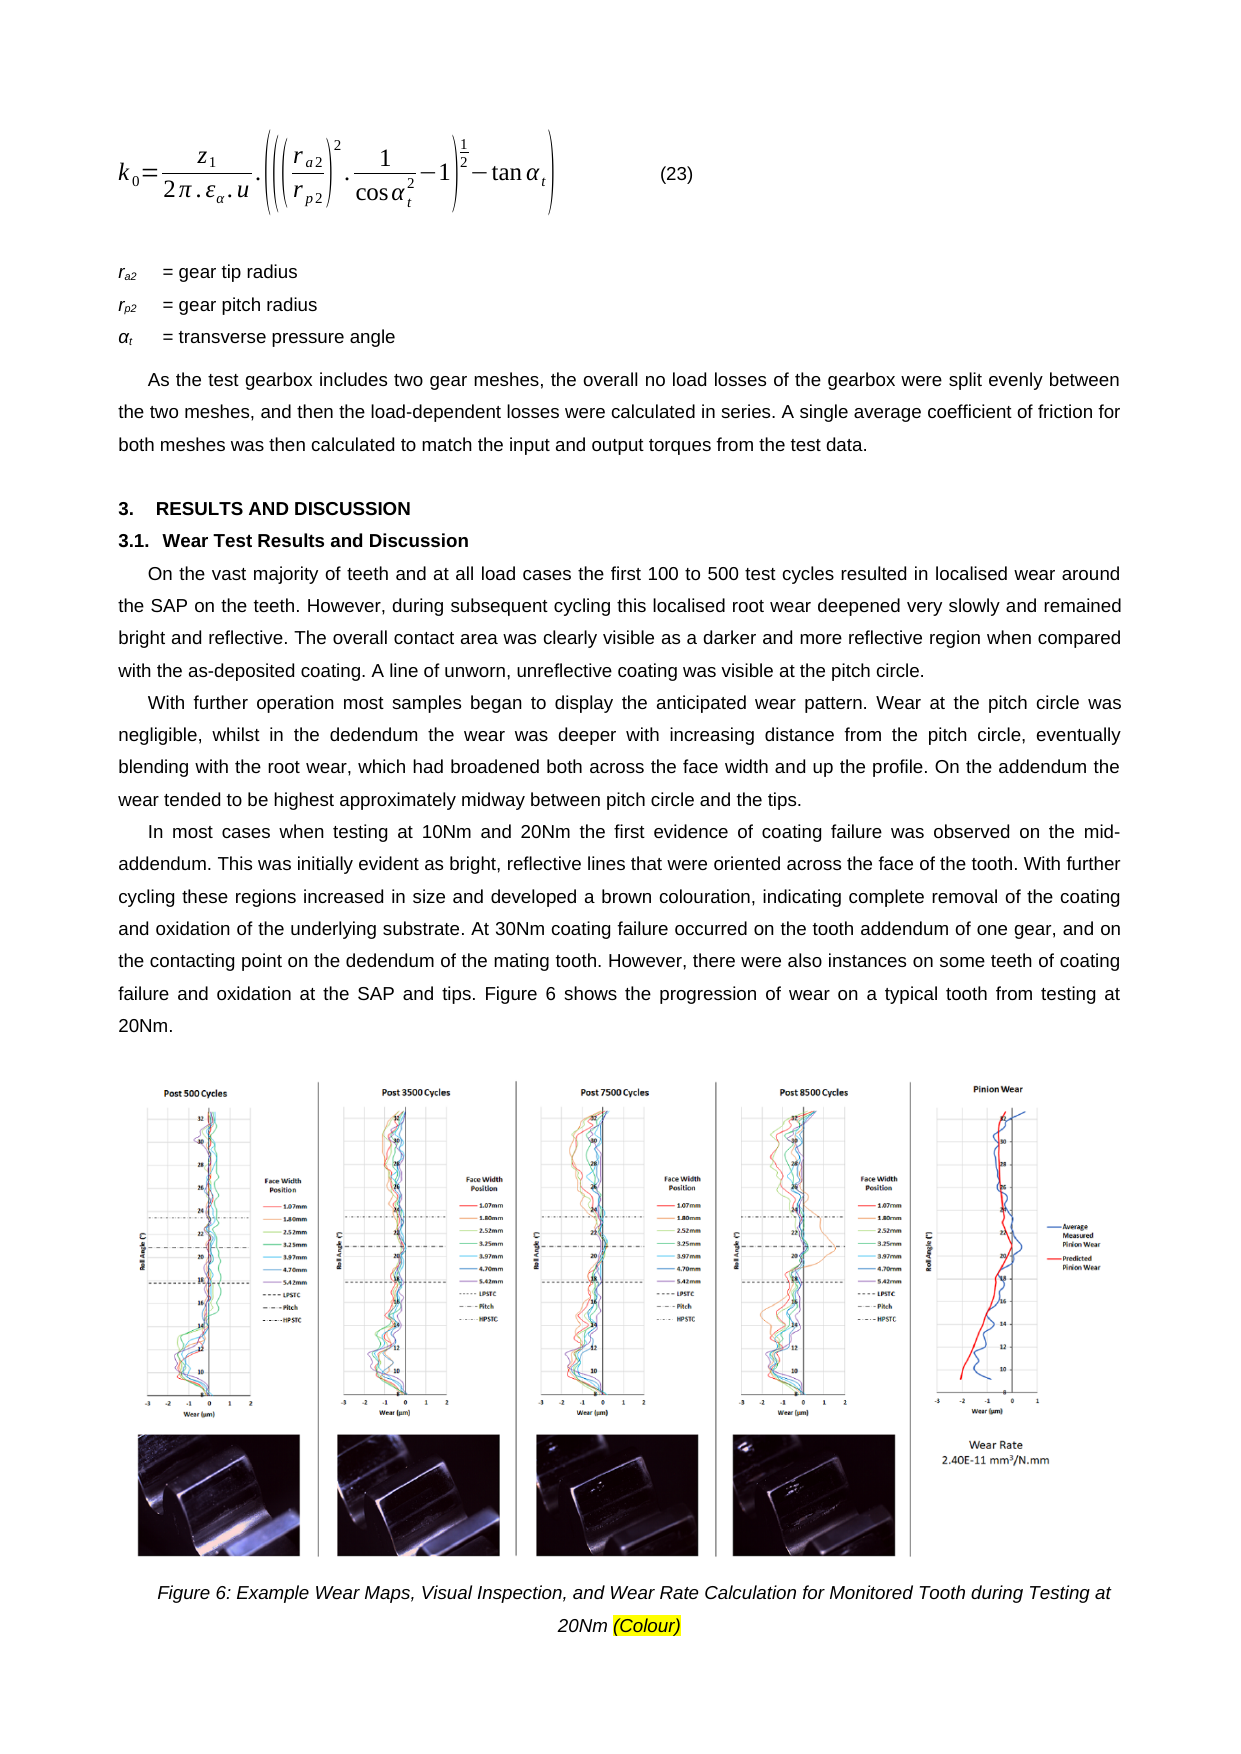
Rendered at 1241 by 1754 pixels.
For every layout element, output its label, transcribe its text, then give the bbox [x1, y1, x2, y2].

text Figure 6: Example Wear Maps, Visual Inspection, and Wear Rate Calculation for Monitored Tooth during Testing at 20Nm (Colour) [118, 1582, 1122, 1636]
text As the test gearbox includes two gear meshes, the overall no load losses of the gearbox were split evenly between the two meshes, and then the load-dependent losses were calculated in series. A single average coefficient of friction for both meshes was then calculated to match the input and output torques from the test data. [118, 369, 1122, 455]
text (23) [118, 129, 1122, 218]
text In most cases when testing at 10Nm and 20Nm the first evidence of coating failure was observed on the mid-addendum. This was initially evident as bright, reflective lines that were oriented across the face of the tooth. With further cycling these regions increased in size and developed a brown colouration, indicating complete removal of the coating and oxidation of the underlying substrate. At 30Nm coating failure occurred on the tooth addendum of one gear, and on the contacting point on the dedendum of the mating tooth. However, there were also instances on some teeth of coating failure and oxidation at the SAP and tips. Figure 6 shows the progression of wear on a typical tooth from testing at 20Nm. [118, 821, 1122, 1036]
text ra2 = gear tip radius [118, 261, 1122, 283]
picture [129, 1079, 1111, 1572]
text With further operation most samples began to display the anticipated wear pattern. Wear at the pitch circle was negligible, whilst in the dedendum the wear was deeper with increasing distance from the pitch circle, eventually blending with the root wear, which had broadened both across the face width and up the profile. On the addendum the wear tended to be highest approximately midway between pitch circle and the tips. [118, 692, 1122, 810]
text rp2 = gear pitch radius [118, 293, 1122, 315]
list Wear Test Results and Discussion [118, 530, 1122, 552]
text αt = transverse pressure angle [118, 326, 1122, 347]
list RESULTS AND DISCUSSION [118, 498, 1122, 519]
text On the vast majority of teeth and at all load cases the first 100 to 500 test cycles resulted in localised wear around the SAP on the teeth. However, during subsequent cycling this localised root wear deepened very slowly and remained bright and reflective. The overall contact area was clearly visible as a darker and more reflective region when compared with the as-deposited coating. A line of unworn, unreflective coating was visible at the pitch circle. [118, 563, 1122, 681]
